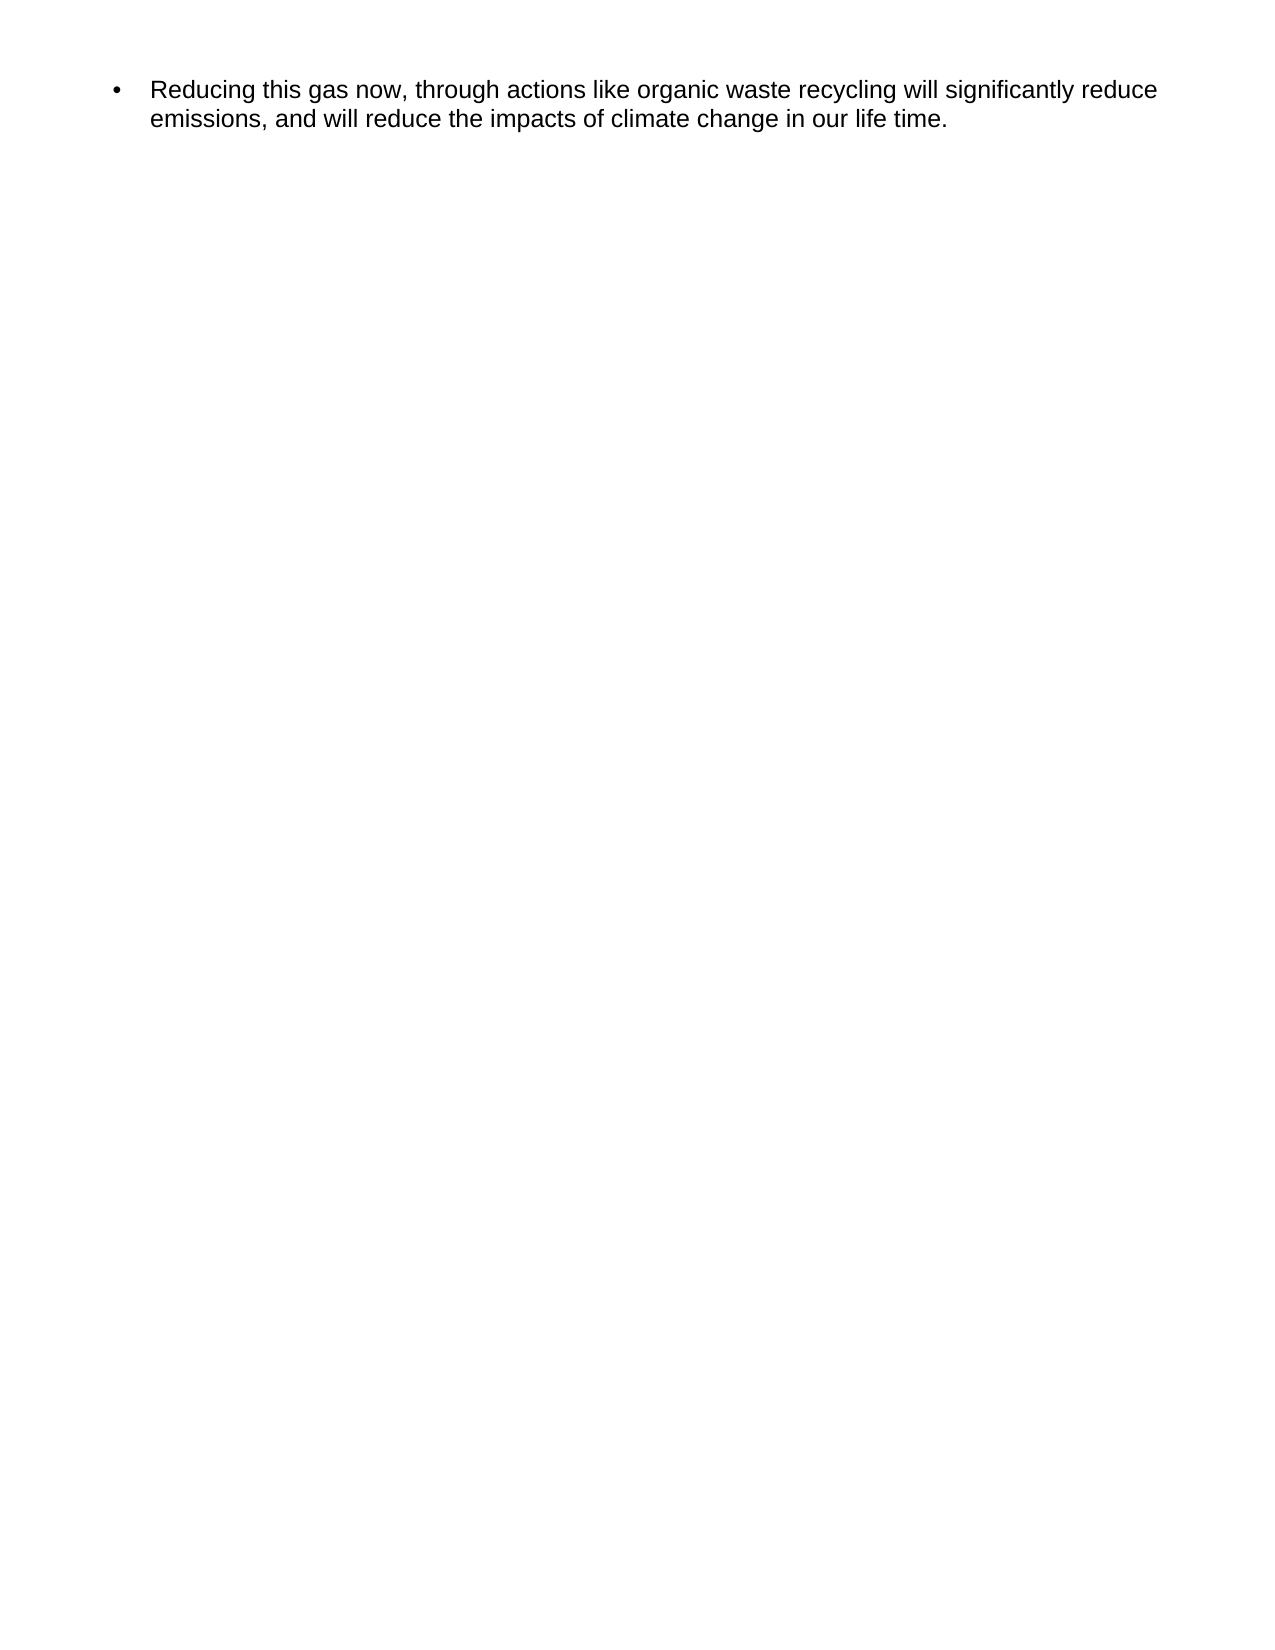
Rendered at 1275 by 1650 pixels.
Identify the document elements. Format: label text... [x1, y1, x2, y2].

list Reducing this gas now, through actions like organic waste recycling will significantly reduce emissions, and will reduce the impacts of climate change in our life time. [112, 75, 1200, 132]
